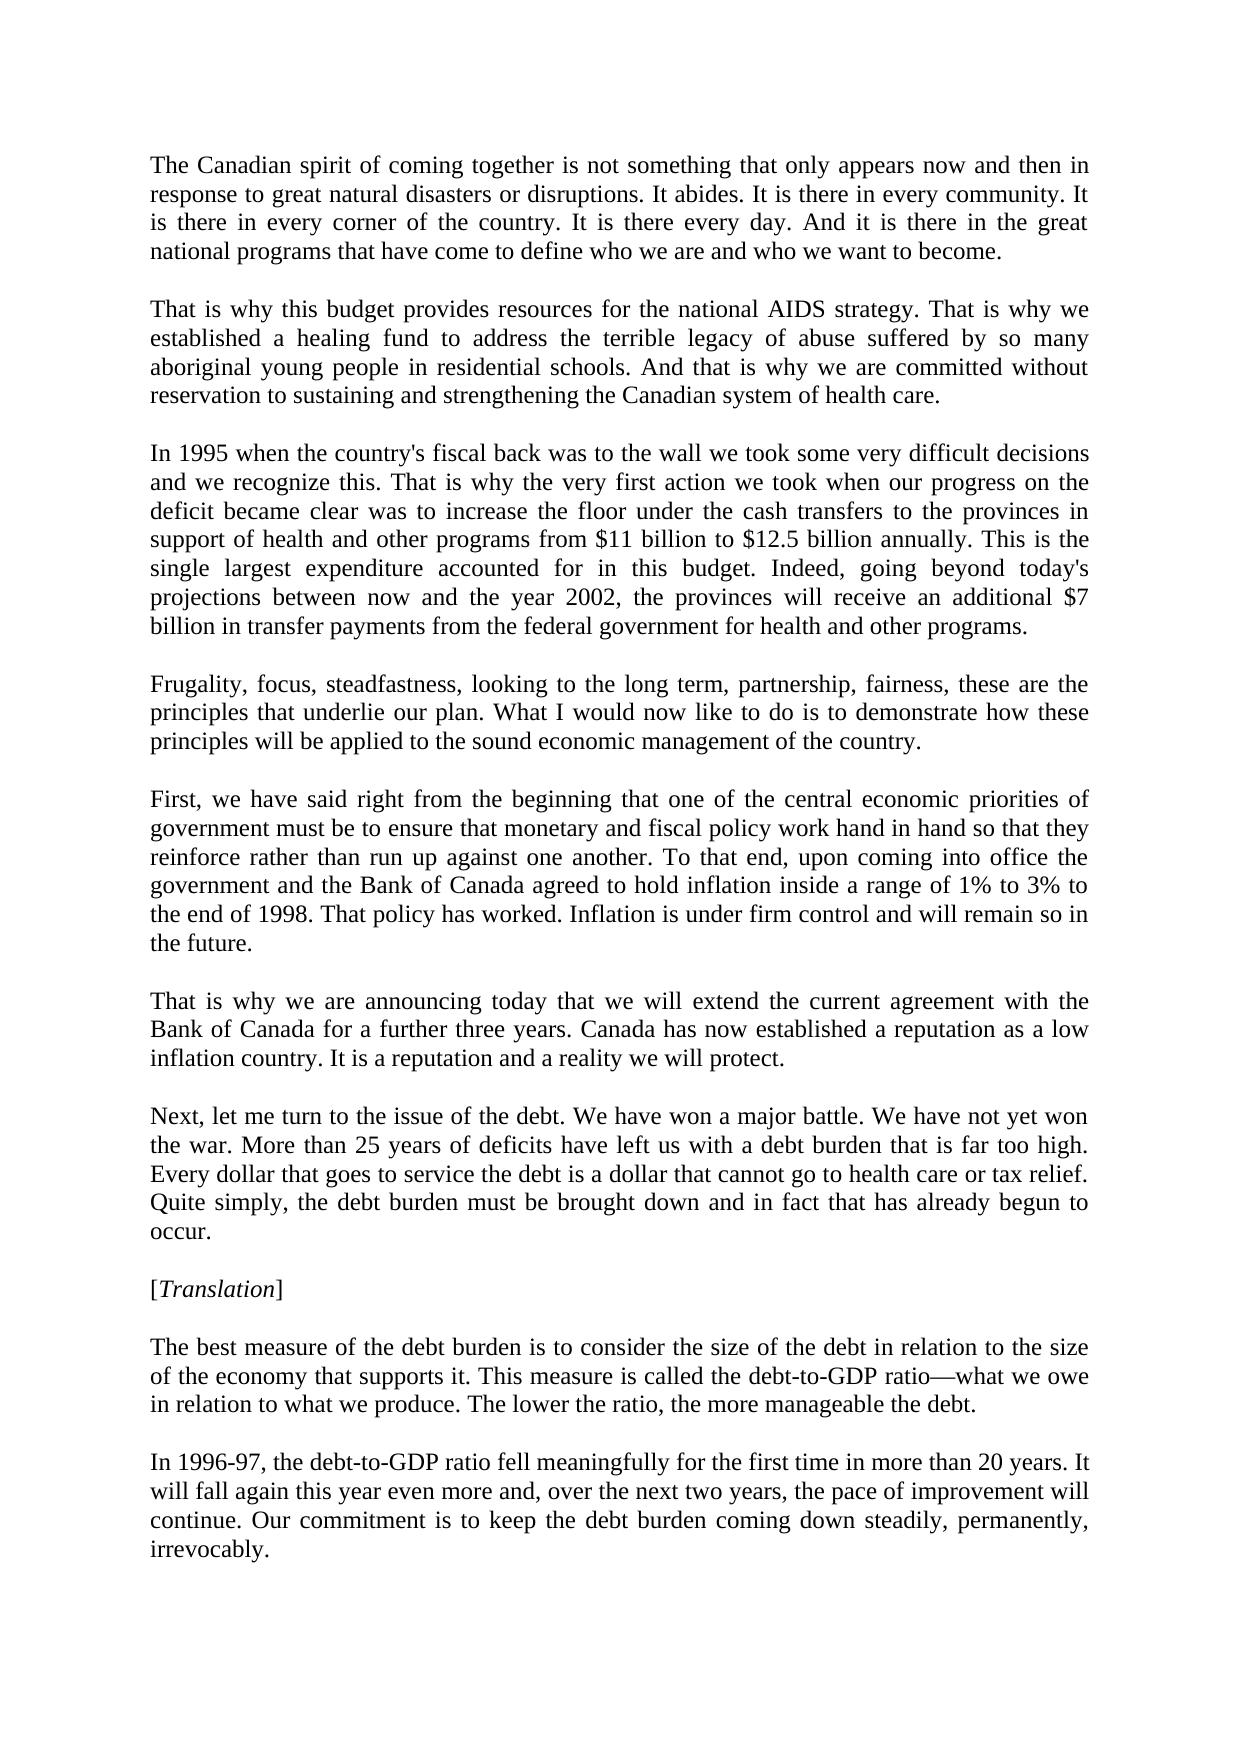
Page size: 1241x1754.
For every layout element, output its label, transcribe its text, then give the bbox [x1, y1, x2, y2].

text The Canadian spirit of coming together is not something that only appears now and then in response to great natural disasters or disruptions. It abides. It is there in every community. It is there in every corner of the country. It is there every day. And it is there in the great national programs that have come to define who we are and who we want to become. [150, 150, 1090, 265]
text Next, let me turn to the issue of the debt. We have won a major battle. We have not yet won the war. More than 25 years of deficits have left us with a debt burden that is far too high. Every dollar that goes to service the debt is a dollar that cannot go to health care or tax relief. Quite simply, the debt burden must be brought down and in fact that has already begun to occur. [150, 1101, 1090, 1245]
text Frugality, focus, steadfastness, looking to the long term, partnership, fairness, these are the principles that underlie our plan. What I would now like to do is to demonstrate how these principles will be applied to the sound economic management of the country. [150, 669, 1090, 755]
text That is why this budget provides resources for the national AIDS strategy. That is why we established a healing fund to address the terrible legacy of abuse suffered by so many aboriginal young people in residential schools. And that is why we are committed without reservation to sustaining and strengthening the Canadian system of health care. [150, 294, 1090, 409]
text That is why we are announcing today that we will extend the current agreement with the Bank of Canada for a further three years. Canada has now established a reputation as a low inflation country. It is a reputation and a reality we will protect. [150, 986, 1090, 1072]
text [Translation] [150, 1274, 1090, 1303]
text In 1996-97, the debt-to-GDP ratio fell meaningfully for the first time in more than 20 years. It will fall again this year even more and, over the next two years, the pace of improvement will continue. Our commitment is to keep the debt burden coming down steadily, permanently, irrevocably. [150, 1447, 1090, 1562]
text The best measure of the debt burden is to consider the size of the debt in relation to the size of the economy that supports it. This measure is called the debt-to-GDP ratio—what we owe in relation to what we produce. The lower the ratio, the more manageable the debt. [150, 1332, 1090, 1418]
text In 1995 when the country's fiscal back was to the wall we took some very difficult decisions and we recognize this. That is why the very first action we took when our progress on the deficit became clear was to increase the floor under the cash transfers to the provinces in support of health and other programs from $11 billion to $12.5 billion annually. This is the single largest expenditure accounted for in this budget. Indeed, going beyond today's projections between now and the year 2002, the provinces will receive an additional $7 billion in transfer payments from the federal government for health and other programs. [150, 438, 1090, 639]
text First, we have said right from the beginning that one of the central economic priorities of government must be to ensure that monetary and fiscal policy work hand in hand so that they reinforce rather than run up against one another. To that end, upon coming into office the government and the Bank of Canada agreed to hold inflation inside a range of 1% to 3% to the end of 1998. That policy has worked. Inflation is under firm control and will remain so in the future. [150, 784, 1090, 957]
